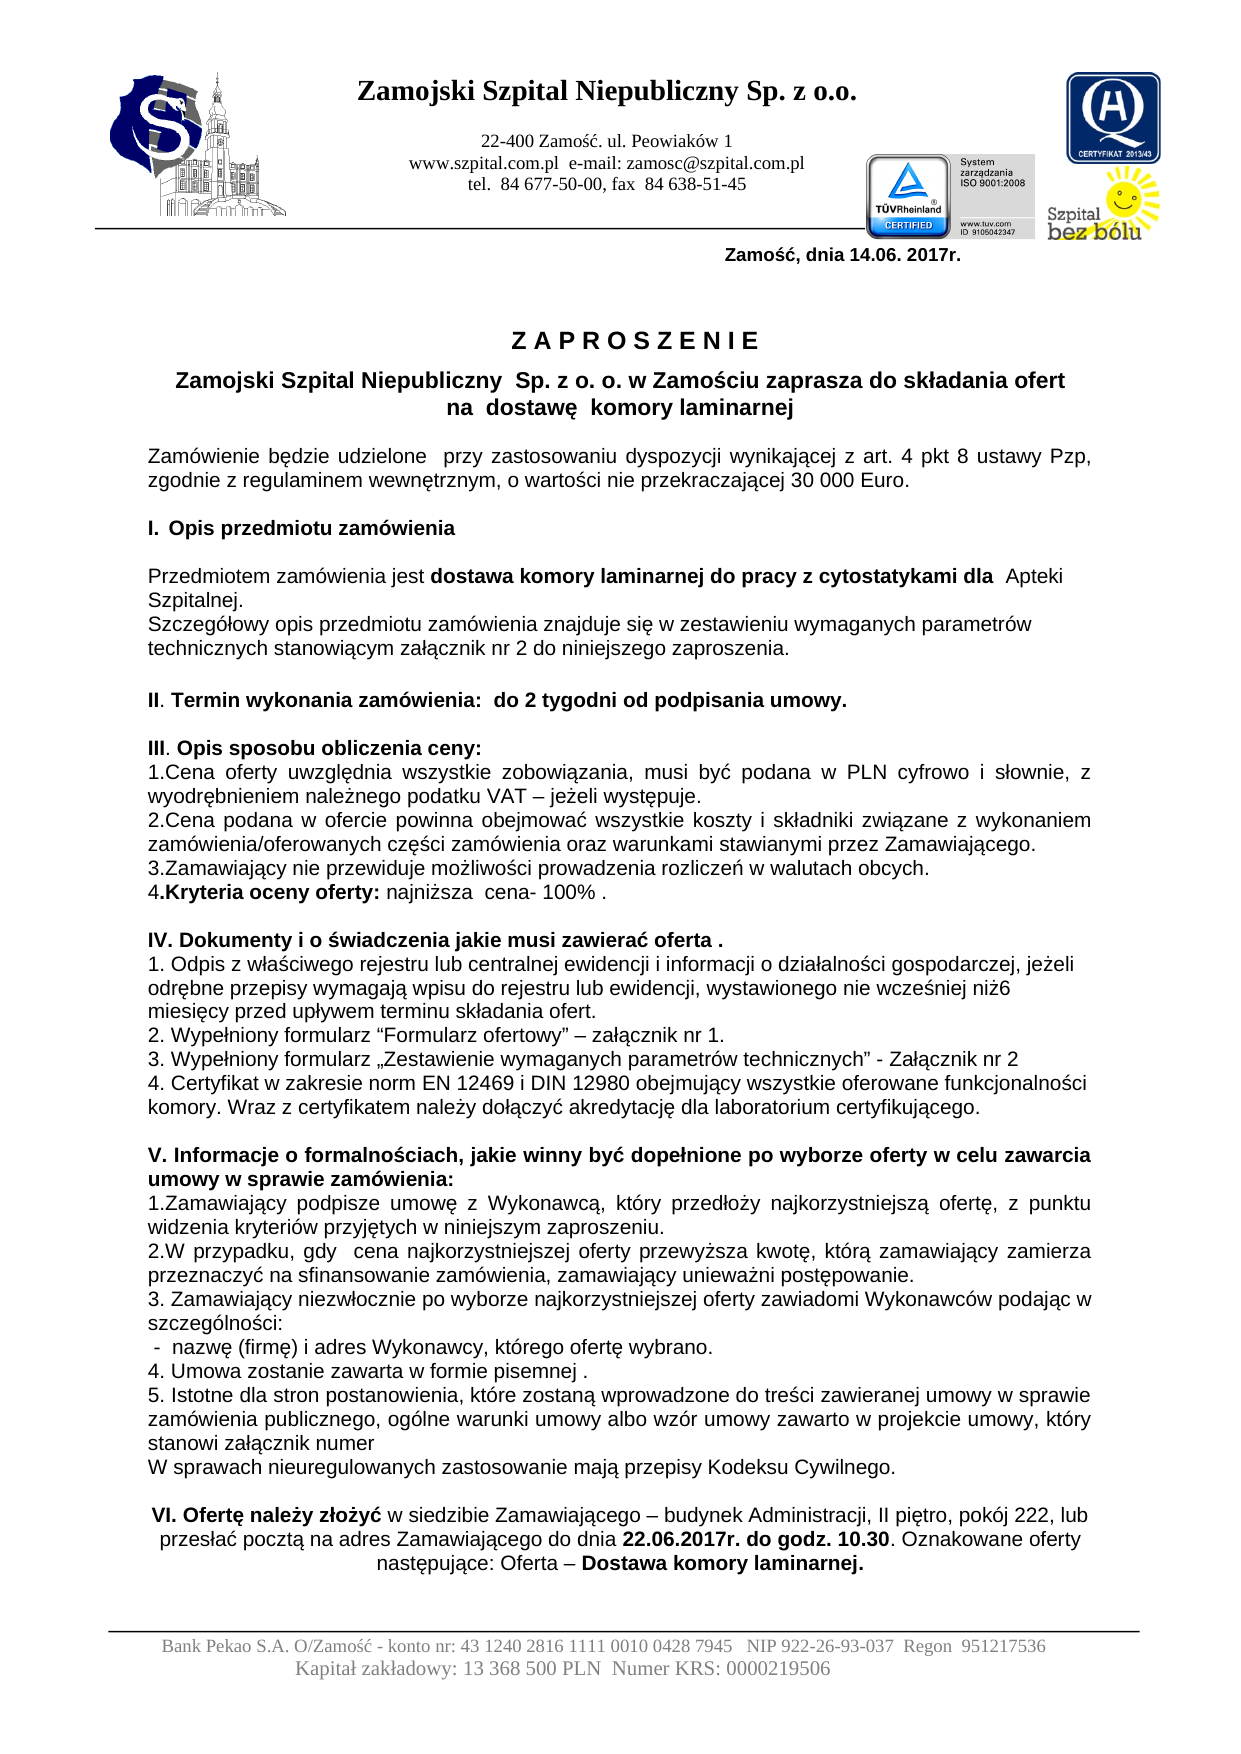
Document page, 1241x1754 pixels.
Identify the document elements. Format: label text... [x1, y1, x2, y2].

text Zamojski Szpital Niepubliczny Sp. z o. o. w Zamościu zaprasza do składania ofert [148, 367, 1093, 393]
text 4. Umowa zostanie zawarta w formie pisemnej . [148, 1359, 1093, 1383]
text 1.Cena oferty uwzględnia wszystkie zobowiązania, musi być podana w PLN cyfrowo i słownie, z wyodrębnieniem należnego podatku VAT – jeżeli występuje. [148, 760, 1093, 808]
text 5. Istotne dla stron postanowienia, które zostaną wprowadzone do treści zawieranej umowy w sprawie zamówienia publicznego, ogólne warunki umowy albo wzór umowy zawarto w projekcie umowy, który stanowi załącznik numer [148, 1383, 1093, 1454]
text IV. Dokumenty i o świadczenia jakie musi zawierać oferta . [148, 927, 1093, 951]
text 1. Odpis z właściwego rejestru lub centralnej ewidencji i informacji o działalności gospodarczej, jeżeli odrębne przepisy wymagają wpisu do rejestru lub ewidencji, wystawionego nie wcześniej niż6 miesięcy przed upływem terminu składania ofert. [148, 951, 1093, 1023]
text na dostawę komory laminarnej [148, 393, 1093, 420]
text 2.Cena podana w ofercie powinna obejmować wszystkie koszty i składniki związane z wykonaniem zamówienia/oferowanych części zamówienia oraz warunkami stawianymi przez Zamawiającego. [148, 808, 1093, 856]
text Zamość, dnia 14.06. 2017r. [148, 244, 1093, 265]
text - nazwę (firmę) i adres Wykonawcy, którego ofertę wybrano. [148, 1335, 1093, 1359]
text Z A P R O S Z E N I E [177, 326, 1093, 355]
picture [110, 72, 287, 216]
picture [1047, 166, 1160, 240]
text Przedmiotem zamówienia jest dostawa komory laminarnej do pracy z cytostatykami dla Apteki Szpitalnej. [148, 564, 1093, 612]
text Szczegółowy opis przedmiotu zamówienia znajduje się w zestawieniu wymaganych parametrów technicznych stanowiącym załącznik nr 2 do niniejszego zaproszenia. [148, 612, 1093, 659]
text V. Informacje o formalnościach, jakie winny być dopełnione po wyborze oferty w celu zawarcia umowy w sprawie zamówienia: [148, 1143, 1093, 1191]
text 2.W przypadku, gdy cena najkorzystniejszej oferty przewyższa kwotę, którą zamawiający zamierza przeznaczyć na sfinansowanie zamówienia, zamawiający unieważni postępowanie. [148, 1239, 1093, 1287]
picture [1066, 72, 1161, 164]
text Zamówienie będzie udzielone przy zastosowaniu dyspozycji wynikającej z art. 4 pkt 8 ustawy Pzp, zgodnie z regulaminem wewnętrznym, o wartości nie przekraczającej 30 000 Euro. [148, 444, 1093, 492]
text II. Termin wykonania zamówienia: do 2 tygodni od podpisania umowy. [148, 688, 1093, 712]
text 3. Wypełniony formularz „Zestawienie wymaganych parametrów technicznych” - Załącznik nr 2 [148, 1047, 1093, 1071]
text VI. Ofertę należy złożyć w siedzibie Zamawiającego – budynek Administracji, II piętro, pokój 222, lub przesłać pocztą na adres Zamawiającego do dnia 22.06.2017r. do godz. 10.30. Oznakowane oferty następujące: Oferta – Dostawa komory laminarnej. [148, 1502, 1093, 1574]
text W sprawach nieuregulowanych zastosowanie mają przepisy Kodeksu Cywilnego. [148, 1454, 1093, 1478]
text 3.Zamawiający nie przewiduje możliwości prowadzenia rozliczeń w walutach obcych. [148, 856, 1093, 879]
text 2. Wypełniony formularz “Formularz ofertowy” – załącznik nr 1. [148, 1023, 1093, 1047]
text 4. Certyfikat w zakresie norm EN 12469 i DIN 12980 obejmujący wszystkie oferowane funkcjonalności komory. Wraz z certyfikatem należy dołączyć akredytację dla laboratorium certyfikującego. [148, 1071, 1093, 1119]
text 3. Zamawiający niezwłocznie po wyborze najkorzystniejszej oferty zawiadomi Wykonawców podając w szczególności: [148, 1287, 1093, 1335]
picture [865, 153, 1036, 240]
list 4.Kryteria oceny oferty: najniższa cena- 100% . [148, 879, 1093, 903]
text III. Opis sposobu obliczenia ceny: [148, 736, 1093, 760]
list 1.Zamawiający podpisze umowę z Wykonawcą, który przedłoży najkorzystniejszą ofertę, z punktu widzenia kryteriów przyjętych w niniejszym zaproszeniu. [148, 1191, 1093, 1239]
list Opis przedmiotu zamówienia [148, 516, 1093, 540]
